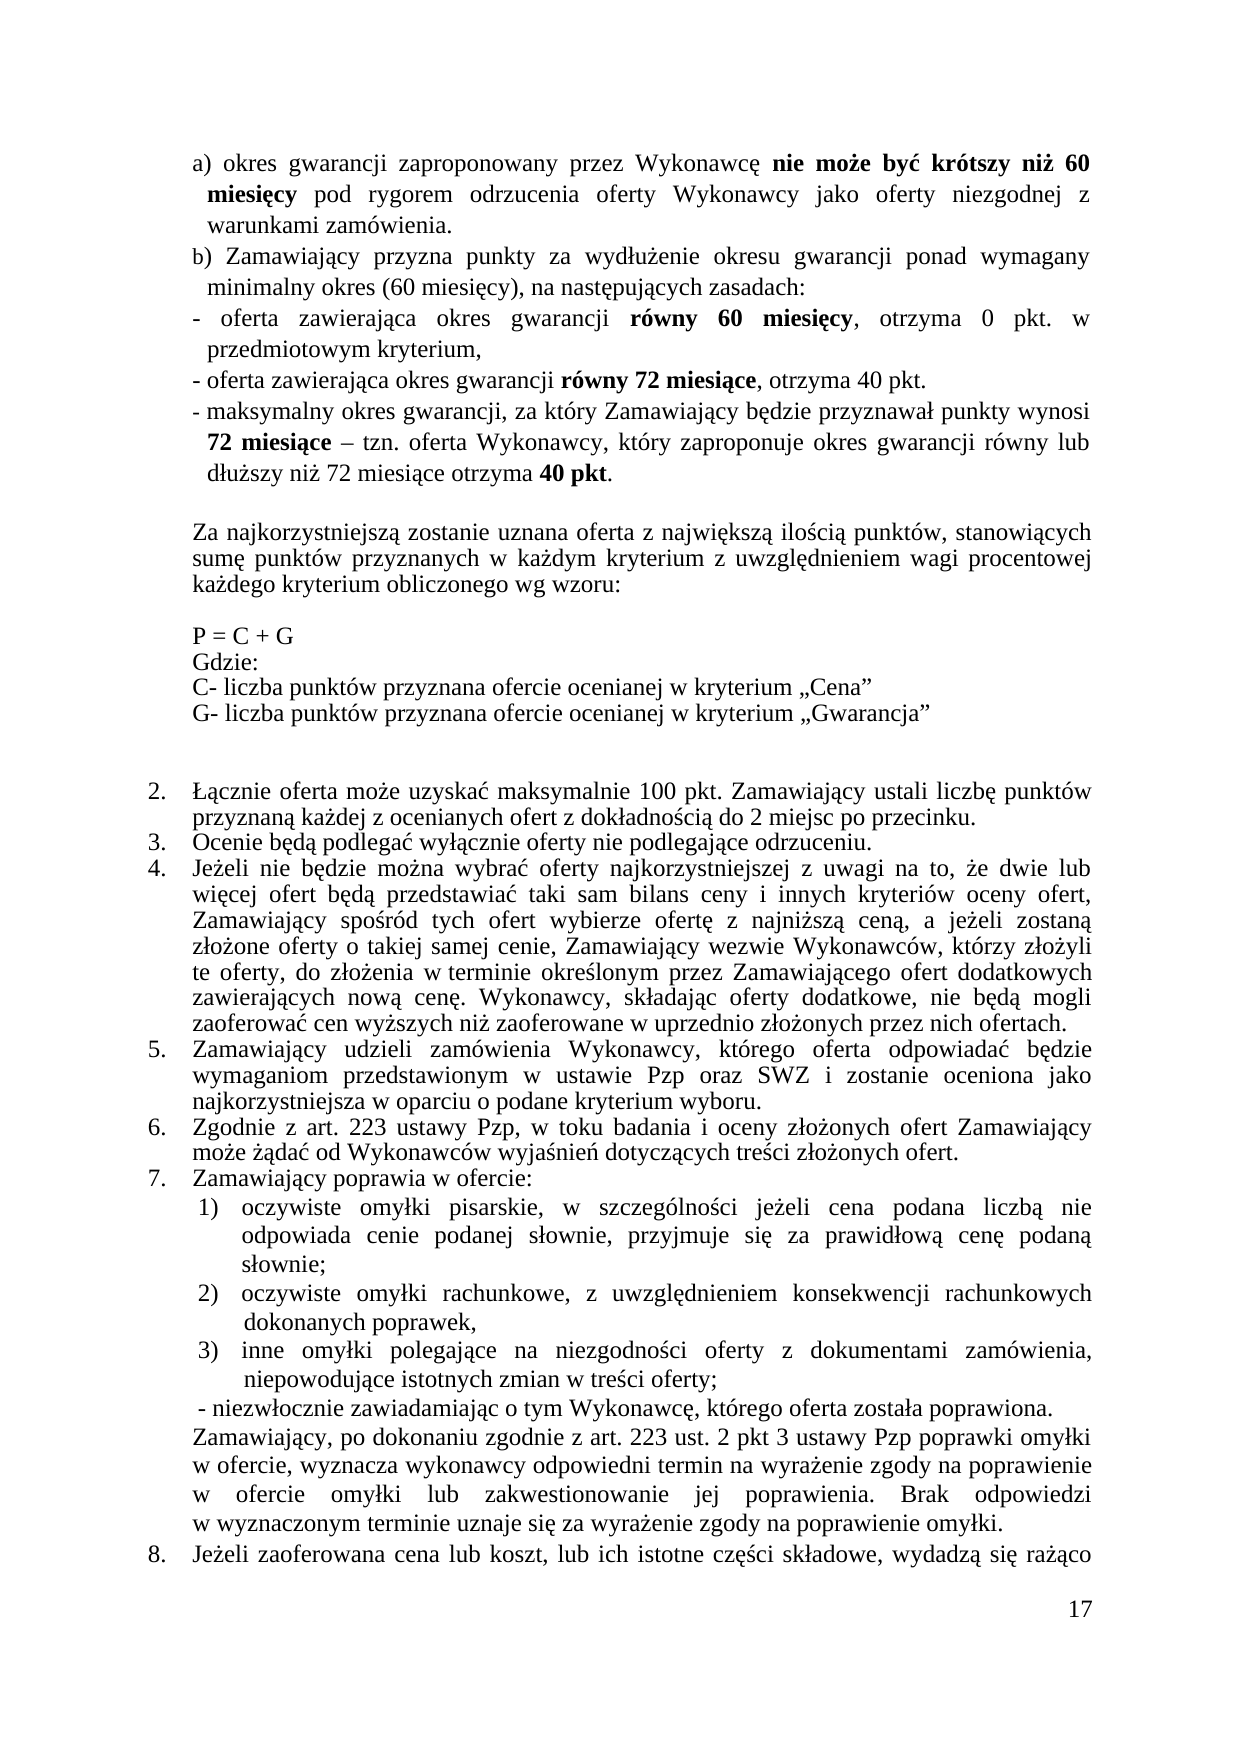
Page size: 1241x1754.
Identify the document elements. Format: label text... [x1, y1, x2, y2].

list Gdzie: [192, 649, 1093, 675]
list G- liczba punktów przyznana ofercie ocenianej w kryterium „Gwarancja” [192, 701, 1093, 727]
list inne omyłki polegające na niezgodności oferty z dokumentami zamówienia, niepowodujące istotnych zmian w treści oferty; [198, 1336, 1093, 1393]
list P = C + G [192, 623, 1093, 649]
list Ocenie będą podlegać wyłącznie oferty nie podlegające odrzuceniu. [148, 830, 1093, 856]
text - oferta zawierająca okres gwarancji równy 60 miesięcy, otrzyma 0 pkt. w przedmiotowym kryterium, [192, 303, 1091, 363]
list Zamawiający udzieli zamówienia Wykonawcy, którego oferta odpowiadać będzie wymaganiom przedstawionym w ustawie Pzp oraz SWZ i zostanie oceniona jako najkorzystniejsza w oparciu o podane kryterium wyboru. [148, 1037, 1093, 1114]
list oczywiste omyłki pisarskie, w szczególności jeżeli cena podana liczbą nie odpowiada cenie podanej słownie, przyjmuje się za prawidłową cenę podaną słownie; [198, 1192, 1093, 1278]
list Za najkorzystniejszą zostanie uznana oferta z największą ilością punktów, stanowiących sumę punktów przyznanych w każdym kryterium z uwzględnieniem wagi procentowej każdego kryterium obliczonego wg wzoru: [192, 520, 1093, 598]
list Zgodnie z art. 223 ustawy Pzp, w toku badania i oceny złożonych ofert Zamawiający może żądać od Wykonawców wyjaśnień dotyczących treści złożonych ofert. [148, 1114, 1093, 1166]
text b) Zamawiający przyzna punkty za wydłużenie okresu gwarancji ponad wymagany minimalny okres (60 miesięcy), na następujących zasadach: [192, 241, 1091, 301]
list Zamawiający poprawia w ofercie: [148, 1166, 1093, 1192]
text Zamawiający, po dokonaniu zgodnie z art. 223 ust. 2 pkt 3 ustawy Pzp poprawki omyłki w ofercie, wyznacza wykonawcy odpowiedni termin na wyrażenie zgody na poprawienie w ofercie omyłki lub zakwestionowanie jej poprawienia. Brak odpowiedzi w wyznaczonym terminie uznaje się za wyrażenie zgody na poprawienie omyłki. [192, 1422, 1093, 1537]
text - oferta zawierająca okres gwarancji równy 72 miesiące, otrzyma 40 pkt. [192, 365, 1091, 394]
text a) okres gwarancji zaproponowany przez Wykonawcę nie może być krótszy niż 60 miesięcy pod rygorem odrzucenia oferty Wykonawcy jako oferty niezgodnej z warunkami zamówienia. [192, 148, 1091, 238]
text - maksymalny okres gwarancji, za który Zamawiający będzie przyznawał punkty wynosi 72 miesiące – tzn. oferta Wykonawcy, który zaproponuje okres gwarancji równy lub dłuższy niż 72 miesiące otrzyma 40 pkt. [192, 396, 1091, 487]
list Jeżeli nie będzie można wybrać oferty najkorzystniejszej z uwagi na to, że dwie lub więcej ofert będą przedstawiać taki sam bilans ceny i innych kryteriów oceny ofert, Zamawiający spośród tych ofert wybierze ofertę z najniższą ceną, a jeżeli zostaną złożone oferty o takiej samej cenie, Zamawiający wezwie Wykonawców, którzy złożyli te oferty, do złożenia w terminie określonym przez Zamawiającego ofert dodatkowych zawierających nową cenę. Wykonawcy, składając oferty dodatkowe, nie będą mogli zaoferować cen wyższych niż zaoferowane w uprzednio złożonych przez nich ofertach. [148, 856, 1093, 1037]
list oczywiste omyłki rachunkowe, z uwzględnieniem konsekwencji rachunkowych dokonanych poprawek, [198, 1278, 1093, 1336]
text - niezwłocznie zawiadamiając o tym Wykonawcę, którego oferta została poprawiona. [198, 1393, 1093, 1422]
list C- liczba punktów przyznana ofercie ocenianej w kryterium „Cena” [192, 675, 1093, 701]
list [148, 1539, 1093, 1567]
list Łącznie oferta może uzyskać maksymalnie 100 pkt. Zamawiający ustali liczbę punktów przyznaną każdej z ocenianych ofert z dokładnością do 2 miejsc po przecinku. [148, 778, 1093, 830]
